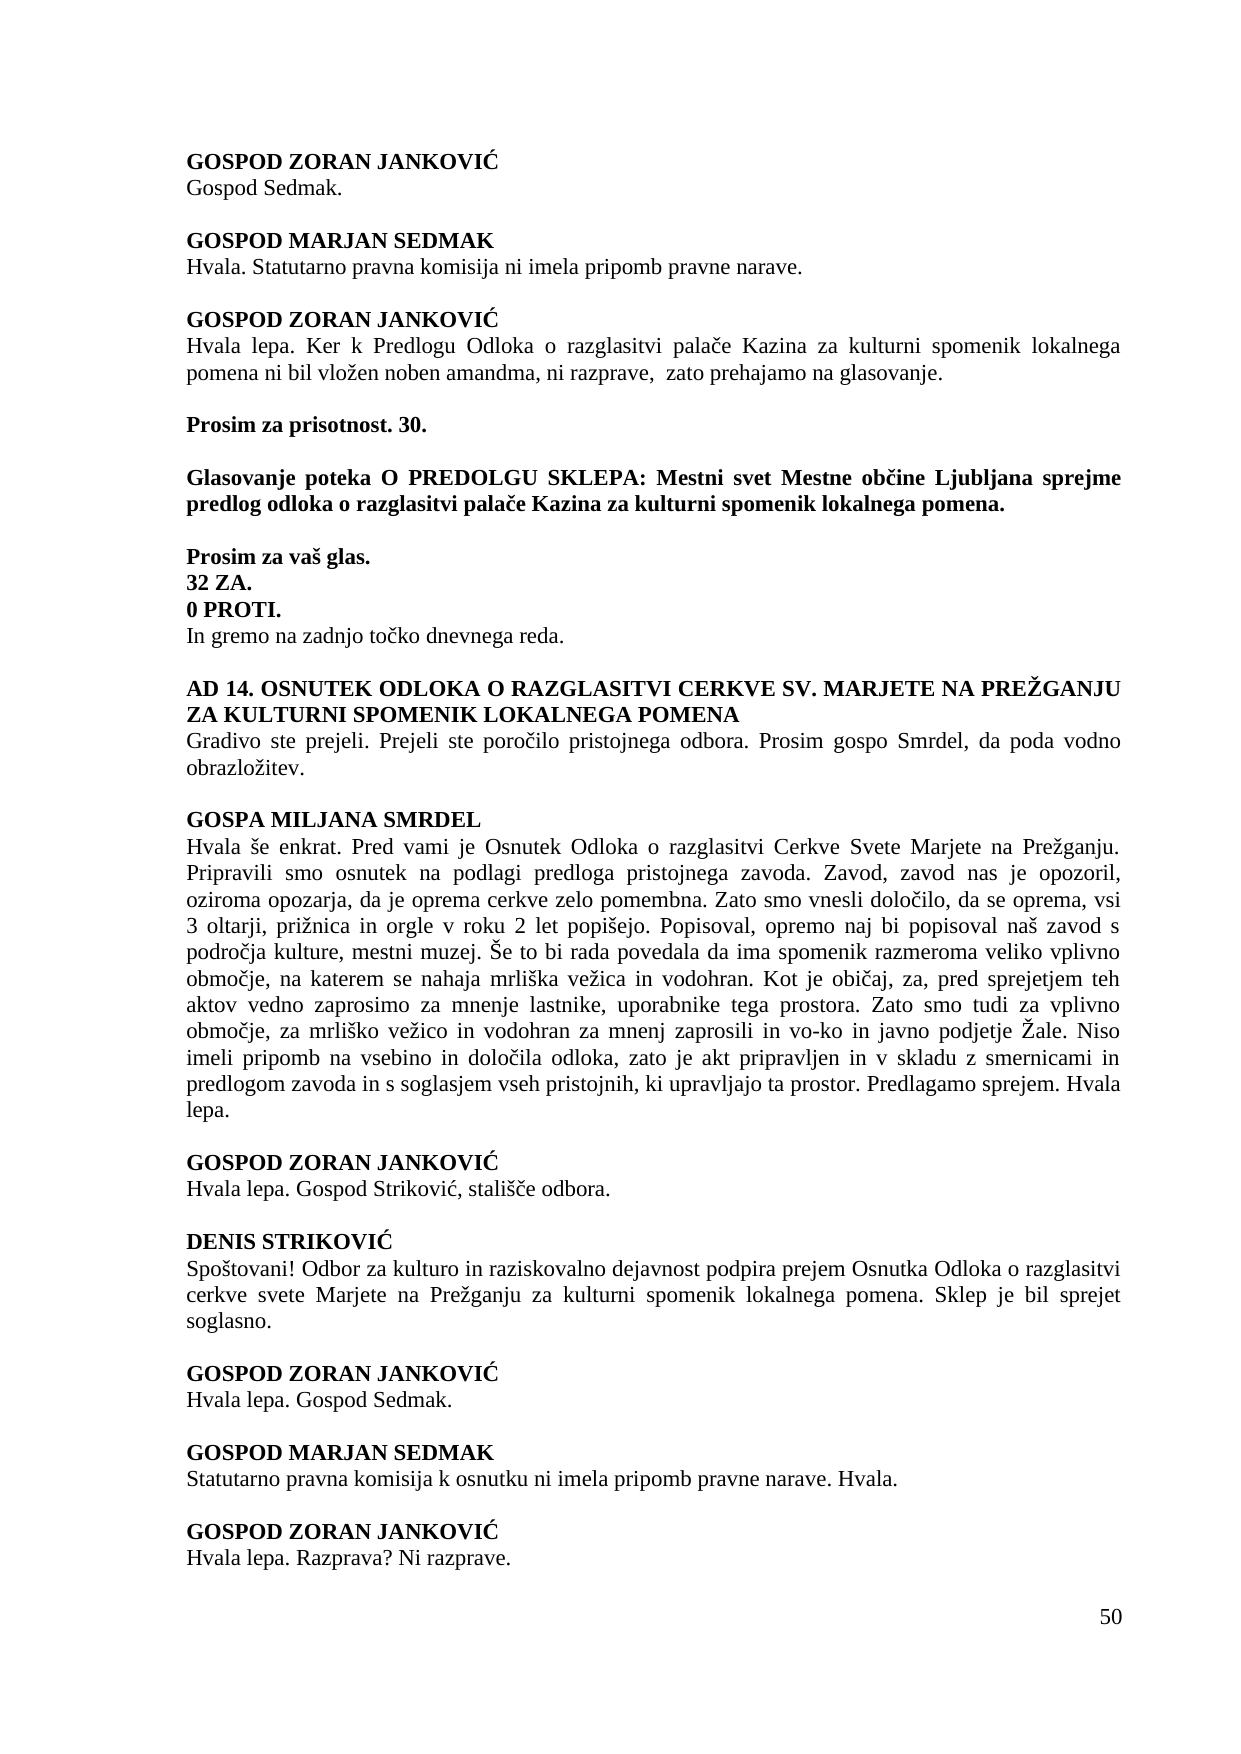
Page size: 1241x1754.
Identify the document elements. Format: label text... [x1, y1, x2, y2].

text Hvala lepa. Gospod Striković, stališče odbora. [186, 1176, 1122, 1202]
text AD 14. OSNUTEK ODLOKA O RAZGLASITVI CERKVE SV. MARJETE NA PREŽGANJU ZA KULTURNI SPOMENIK LOKALNEGA POMENA [186, 675, 1122, 727]
text Hvala lepa. Razprava? Ni razprave. [186, 1544, 1122, 1571]
text Hvala lepa. Gospod Sedmak. [186, 1386, 1122, 1413]
text Gospod Sedmak. [186, 174, 1122, 200]
text GOSPOD ZORAN JANKOVIĆ [186, 1360, 1122, 1386]
text Statutarno pravna komisija k osnutku ni imela pripomb pravne narave. Hvala. [186, 1465, 1122, 1492]
text GOSPOD ZORAN JANKOVIĆ [186, 306, 1122, 332]
text Glasovanje poteka O PREDOLGU SKLEPA: Mestni svet Mestne občine Ljubljana sprejme predlog odloka o razglasitvi palače Kazina za kulturni spomenik lokalnega pomena. [186, 464, 1122, 517]
text GOSPOD ZORAN JANKOVIĆ [186, 1518, 1122, 1544]
text 0 PROTI. [186, 596, 1122, 622]
text GOSPOD ZORAN JANKOVIĆ [186, 148, 1122, 174]
text Prosim za vaš glas. [186, 543, 1122, 569]
text Prosim za prisotnost. 30. [186, 411, 1122, 438]
text Gradivo ste prejeli. Prejeli ste poročilo pristojnega odbora. Prosim gospo Smrdel, da poda vodno obrazložitev. [186, 727, 1122, 780]
text Hvala še enkrat. Pred vami je Osnutek Odloka o razglasitvi Cerkve Svete Marjete na Prežganju. Pripravili smo osnutek na podlagi predloga pristojnega zavoda. Zavod, zavod nas je opozoril, oziroma opozarja, da je oprema cerkve zelo pomembna. Zato smo vnesli določilo, da se oprema, vsi 3 oltarji, prižnica in orgle v roku 2 let popišejo. Popisoval, opremo naj bi popisoval naš zavod s področja kulture, mestni muzej. Še to bi rada povedala da ima spomenik razmeroma veliko vplivno območje, na katerem se nahaja mrliška vežica in vodohran. Kot je običaj, za, pred sprejetjem teh aktov vedno zaprosimo za mnenje lastnike, uporabnike tega prostora. Zato smo tudi za vplivno območje, za mrliško vežico in vodohran za mnenj zaprosili in vo-ko in javno podjetje Žale. Niso imeli pripomb na vsebino in določila odloka, zato je akt pripravljen in v skladu z smernicami in predlogom zavoda in s soglasjem vseh pristojnih, ki upravljajo ta prostor. Predlagamo sprejem. Hvala lepa. [186, 833, 1122, 1123]
text Hvala lepa. Ker k Predlogu Odloka o razglasitvi palače Kazina za kulturni spomenik lokalnega pomena ni bil vložen noben amandma, ni razprave, zato prehajamo na glasovanje. [186, 332, 1122, 385]
text GOSPA MILJANA SMRDEL [186, 807, 1122, 833]
text 32 ZA. [186, 569, 1122, 596]
text Hvala. Statutarno pravna komisija ni imela pripomb pravne narave. [186, 253, 1122, 279]
text GOSPOD MARJAN SEDMAK [186, 227, 1122, 253]
text In gremo na zadnjo točko dnevnega reda. [186, 622, 1122, 648]
text GOSPOD ZORAN JANKOVIĆ [186, 1149, 1122, 1176]
text GOSPOD MARJAN SEDMAK [186, 1439, 1122, 1465]
text Spoštovani! Odbor za kulturo in raziskovalno dejavnost podpira prejem Osnutka Odloka o razglasitvi cerkve svete Marjete na Prežganju za kulturni spomenik lokalnega pomena. Sklep je bil sprejet soglasno. [186, 1254, 1122, 1334]
text DENIS STRIKOVIĆ [186, 1228, 1122, 1254]
